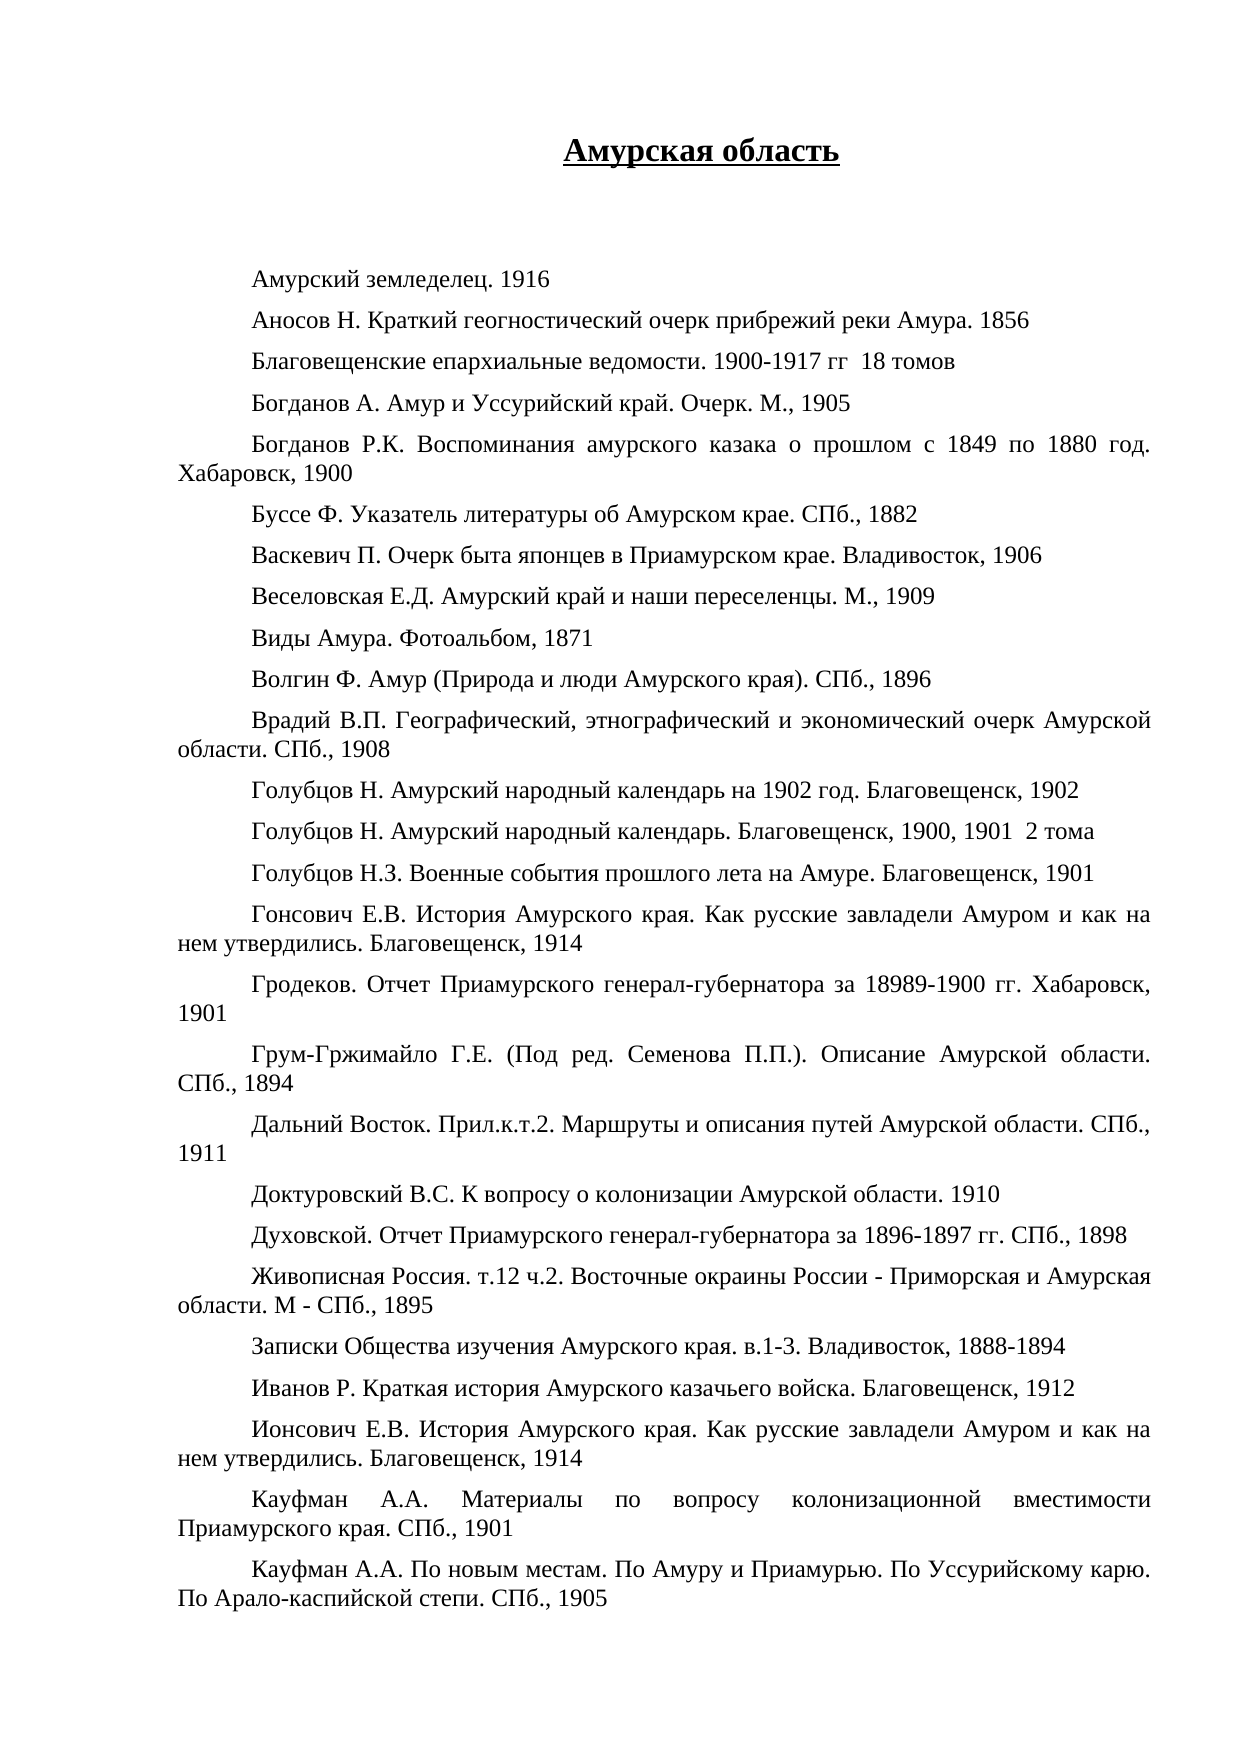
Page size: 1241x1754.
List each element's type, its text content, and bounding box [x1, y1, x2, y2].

text Голубцов Н.З. Военные события прошлого лета на Амуре. Благовещенск, 1901 [177, 858, 1152, 886]
text Амурская область [177, 131, 1152, 169]
text Богданов Р.К. Воспоминания амурского казака о прошлом с 1849 по 1880 год. Хабаровск, 1900 [177, 429, 1152, 486]
text Дальний Восток. Прил.к.т.2. Маршруты и описания путей Амурской области. СПб., 1911 [177, 1109, 1152, 1166]
text Аносов Н. Краткий геогностический очерк прибрежий реки Амура. 1856 [177, 305, 1152, 334]
text Богданов А. Амур и Уссурийский край. Очерк. М., 1905 [177, 388, 1152, 416]
text Кауфман А.А. Материалы по вопросу колонизационной вместимости Приамурского края. СПб., 1901 [177, 1484, 1152, 1541]
text Гродеков. Отчет Приамурского генерал-губернатора за 18989-1900 гг. Хабаровск, 1901 [177, 969, 1152, 1026]
text Духовской. Отчет Приамурского генерал-губернатора за 1896-1897 гг. СПб., 1898 [177, 1220, 1152, 1249]
text Амурский земледелец. 1916 [177, 264, 1152, 293]
text Васкевич П. Очерк быта японцев в Приамурском крае. Владивосток, 1906 [177, 540, 1152, 569]
text Живописная Россия. т.12 ч.2. Восточные окраины России - Приморская и Амурская области. М - СПб., 1895 [177, 1261, 1152, 1319]
text Доктуровский В.С. К вопросу о колонизации Амурской области. 1910 [177, 1179, 1152, 1208]
text Грум-Гржимайло Г.Е. (Под ред. Семенова П.П.). Описание Амурской области. СПб., 1894 [177, 1039, 1152, 1096]
text Врадий В.П. Географический, этнографический и экономический очерк Амурской области. СПб., 1908 [177, 705, 1152, 763]
text Веселовская Е.Д. Амурский край и наши переселенцы. М., 1909 [177, 581, 1152, 610]
text Ионсович Е.В. История Амурского края. Как русские завладели Амуром и как на нем утвердились. Благовещенск, 1914 [177, 1414, 1152, 1471]
text Записки Общества изучения Амурского края. в.1-3. Владивосток, 1888-1894 [177, 1331, 1152, 1360]
text Голубцов Н. Амурский народный календарь на 1902 год. Благовещенск, 1902 [177, 775, 1152, 804]
text Виды Амура. Фотоальбом, 1871 [177, 623, 1152, 651]
text Волгин Ф. Амур (Природа и люди Амурского края). СПб., 1896 [177, 664, 1152, 693]
text Голубцов Н. Амурский народный календарь. Благовещенск, 1900, 1901 2 тома [177, 816, 1152, 845]
text Благовещенские епархиальные ведомости. 1900-1917 гг 18 томов [177, 346, 1152, 375]
text Буссе Ф. Указатель литературы об Амурском крае. СПб., 1882 [177, 499, 1152, 528]
text Иванов Р. Краткая история Амурского казачьего войска. Благовещенск, 1912 [177, 1373, 1152, 1401]
text Кауфман А.А. По новым местам. По Амуру и Приамурью. По Уссурийскому карю. По Арало-каспийской степи. СПб., 1905 [177, 1554, 1152, 1611]
text Гонсович Е.В. История Амурского края. Как русские завладели Амуром и как на нем утвердились. Благовещенск, 1914 [177, 899, 1152, 956]
